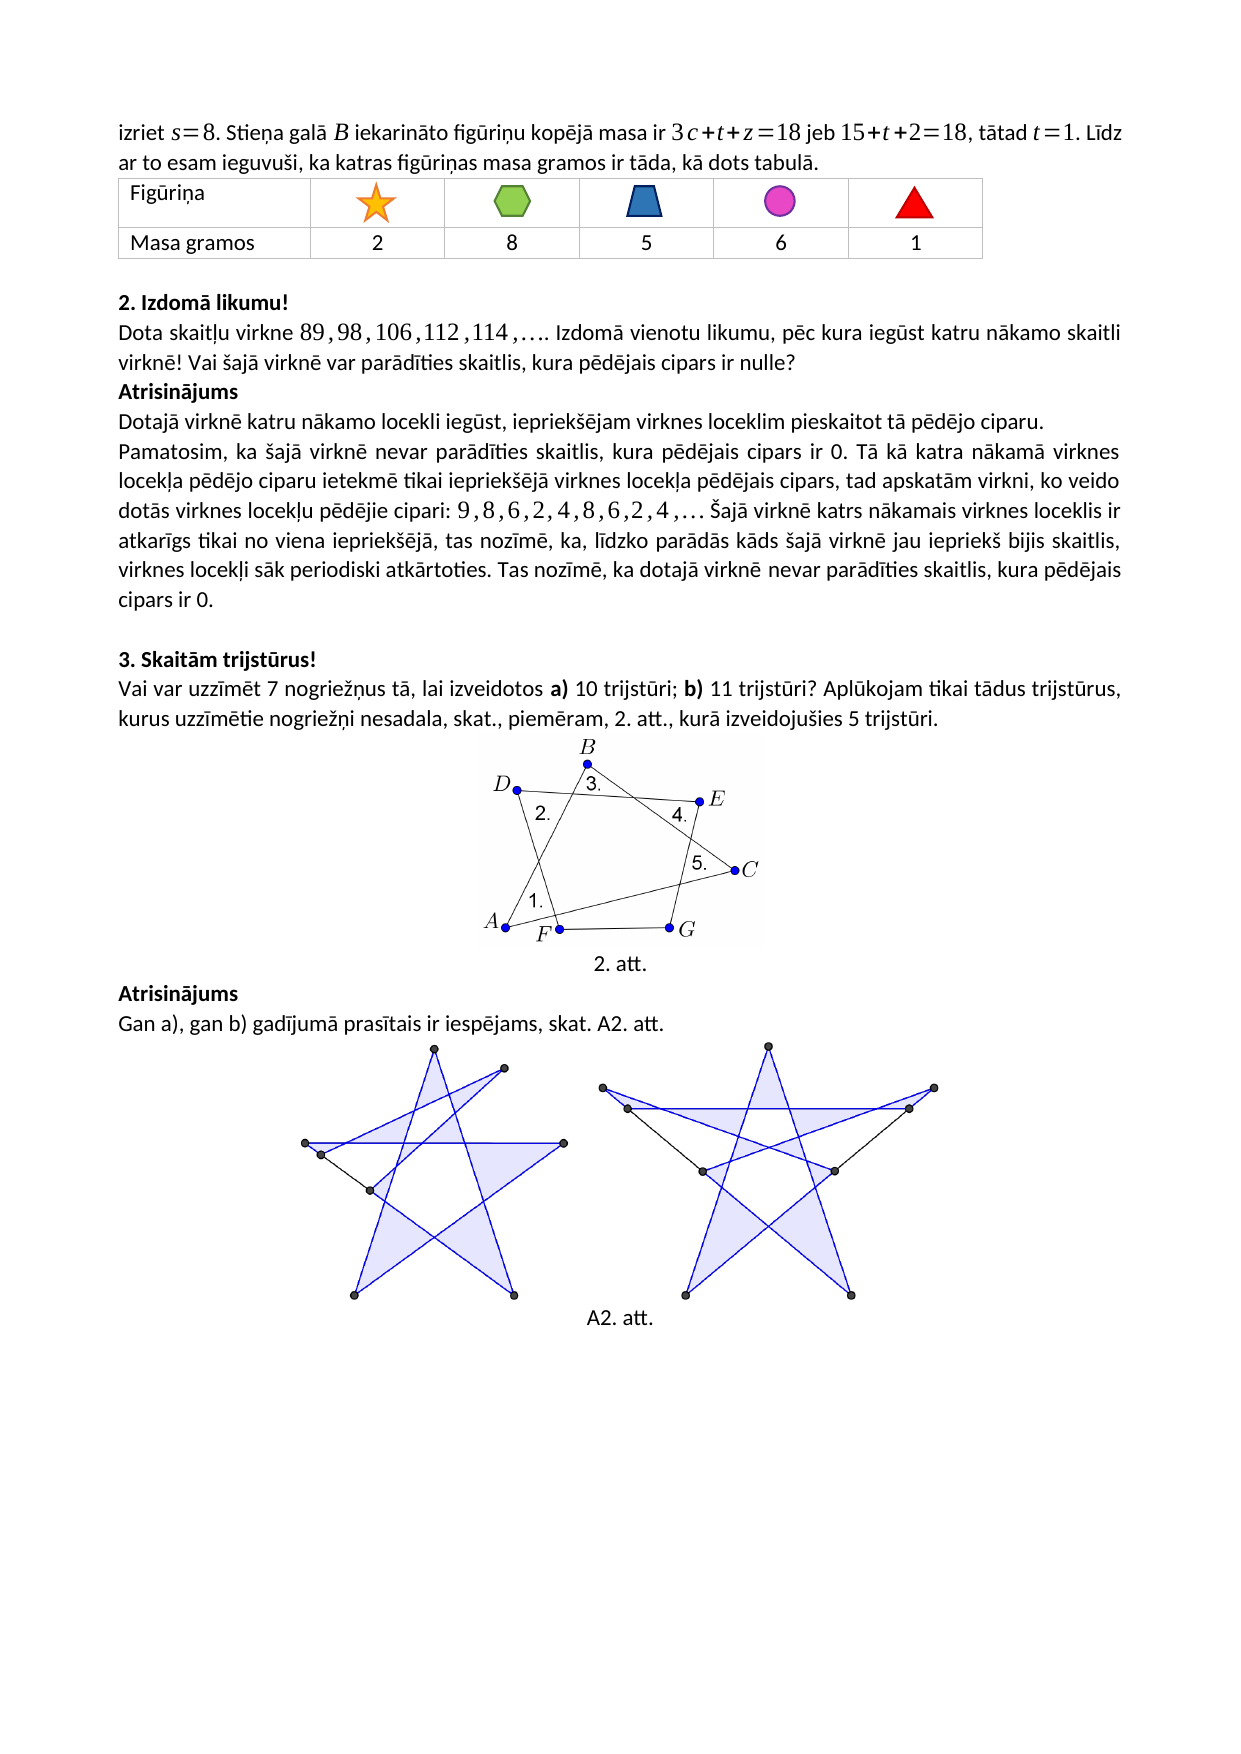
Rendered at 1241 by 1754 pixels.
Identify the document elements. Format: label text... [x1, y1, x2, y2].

picture [298, 1036, 942, 1303]
table_cell 2 [311, 228, 444, 258]
table_header Figūriņa [119, 179, 310, 227]
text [118, 118, 1122, 176]
table_cell 1 [849, 228, 982, 258]
text Atrisinājums [118, 979, 1122, 1007]
table_cell 5 [580, 228, 713, 258]
text A2. att. [118, 1303, 1122, 1331]
table_header [445, 179, 579, 227]
text Atrisinājums [118, 377, 1122, 406]
table_cell Masa gramos [119, 228, 310, 258]
text Pamatosim, ka šajā virknē nevar parādīties skaitlis, kura pēdējais cipars ir 0. Tā kā katra nākamā virknes locekļa pēdējo ciparu ietekmē tikai iepriekšējā virknes locekļa pēdējais cipars, tad apskatām virkni, ko veido dotās virknes locekļu pēdējie cipari: Šajā virknē katrs nākamais virknes loceklis ir atkarīgs tikai no viena iepriekšējā, tas nozīmē, ka, līdzko parādās kāds šajā virknē jau iepriekš bijis skaitlis, virknes locekļi sāk periodiski atkārtoties. Tas nozīmē, ka dotajā virknē nevar parādīties skaitlis, kura pēdējais cipars ir 0. [118, 437, 1122, 613]
table_header [849, 179, 982, 227]
table_cell 8 [445, 228, 579, 258]
text 3. Skaitām trijstūrus! [118, 645, 1122, 673]
text Gan a), gan b) gadījumā prasītais ir iespējams, skat. A2. att. [118, 1009, 1122, 1037]
picture [475, 733, 765, 948]
text 2. Izdomā likumu! [118, 288, 1122, 316]
text Dota skaitļu virkne . Izdomā vienotu likumu, pēc kura iegūst katru nākamo skaitli virknē! Vai šajā virknē var parādīties skaitlis, kura pēdējais cipars ir nulle? [118, 318, 1122, 376]
table_cell 6 [714, 228, 848, 258]
text Dotajā virknē katru nākamo locekli iegūst, iepriekšējam virknes loceklim pieskaitot tā pēdējo ciparu. [118, 407, 1122, 435]
table_header [714, 179, 848, 227]
table_header [311, 179, 444, 227]
text Vai var uzzīmēt 7 nogriežņus tā, lai izveidotos a) 10 trijstūri; b) 11 trijstūri? Aplūkojam tikai tādus trijstūrus, kurus uzzīmētie nogriežņi nesadala, skat., piemēram, 2. att., kurā izveidojušies 5 trijstūri. [118, 674, 1122, 732]
text 2. att. [118, 949, 1122, 977]
table_header [580, 179, 713, 227]
